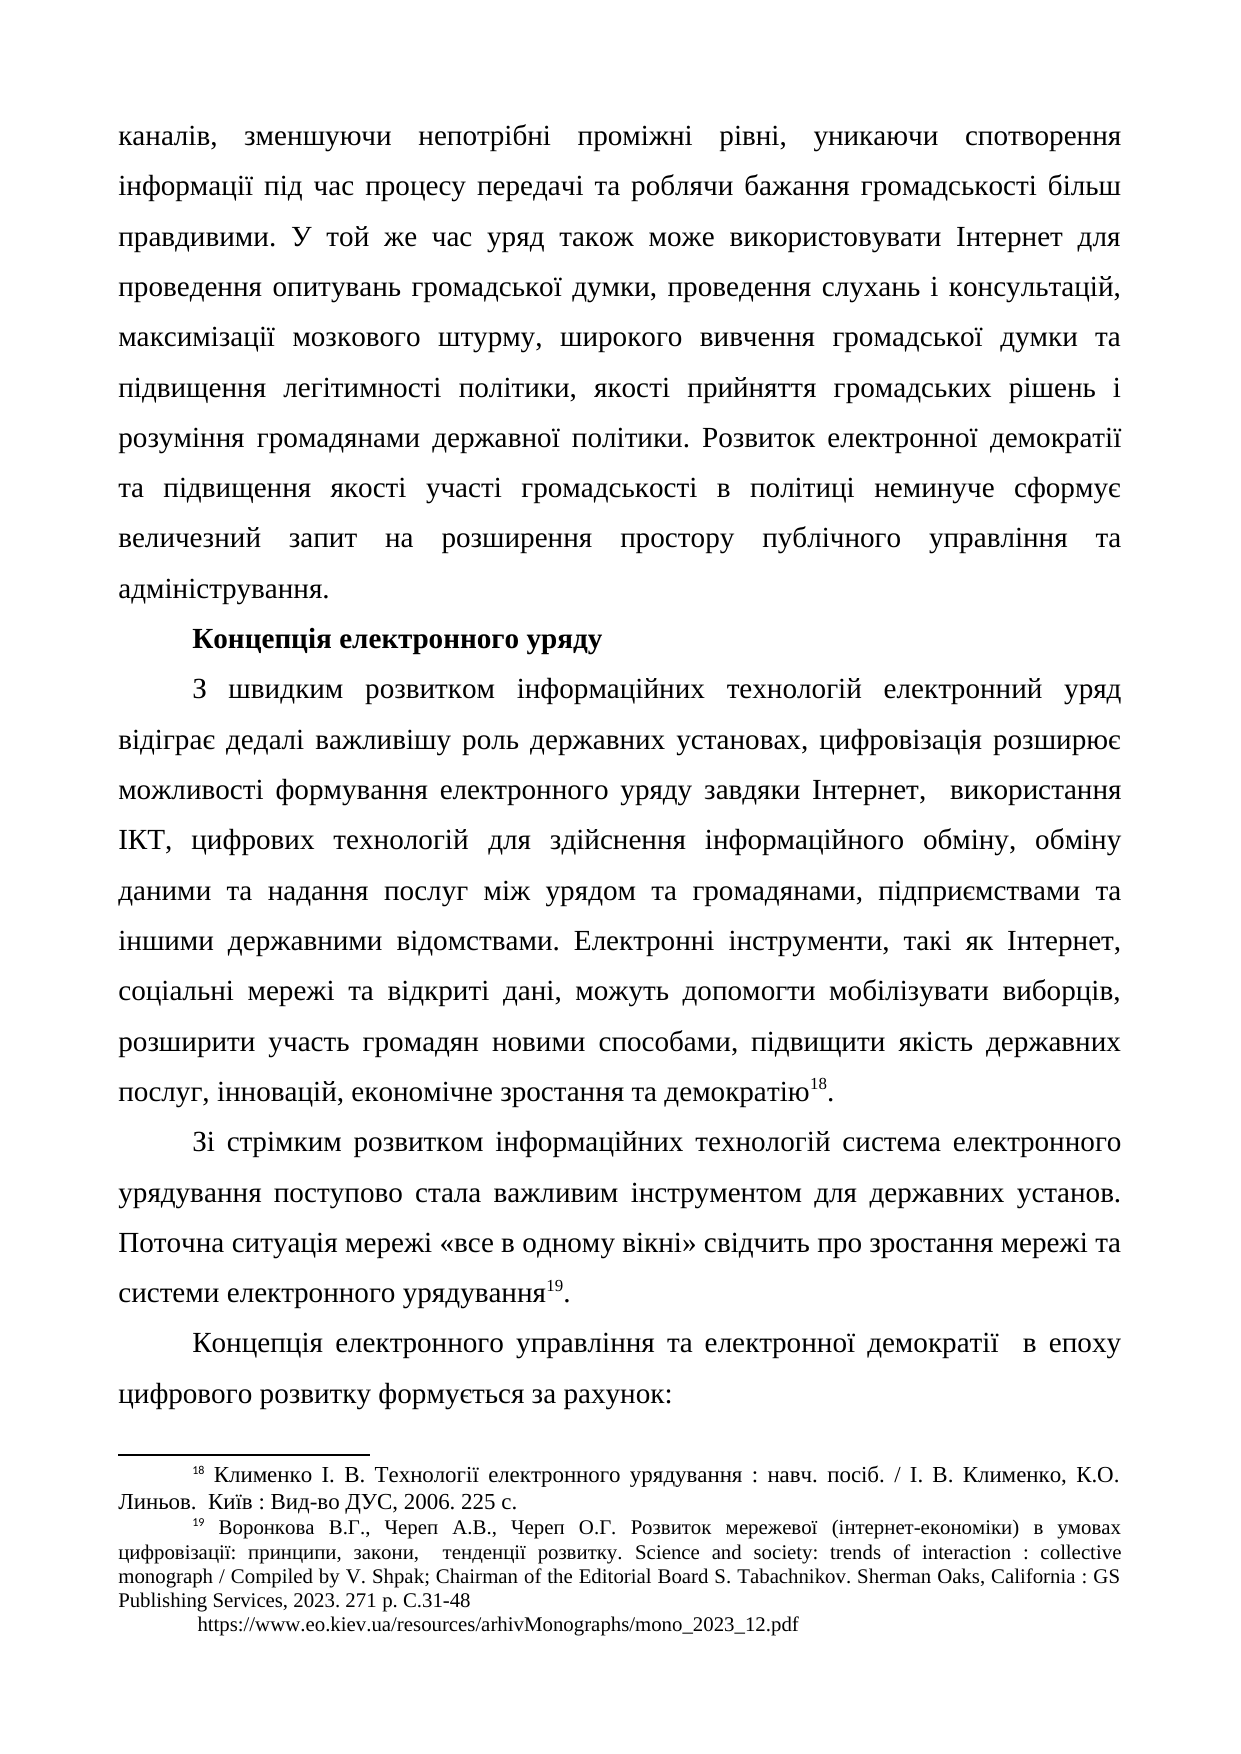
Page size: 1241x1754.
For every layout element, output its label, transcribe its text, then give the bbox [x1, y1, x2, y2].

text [118, 118, 1122, 604]
text Зі стрімким розвитком інформаційних технологій система електронного урядування поступово стала важливим інструментом для державних установ. Поточна ситуація мережі «все в одному вікні» свідчить про зростання мережі та системи електронного урядування. [118, 1124, 1122, 1309]
text З швидким розвитком інформаційних технологій електронний уряд відіграє дедалі важливішу роль державних установах, цифровізація розширює можливості формування електронного уряду завдяки Інтернет, використання ІКТ, цифрових технологій для здійснення інформаційного обміну, обміну даними та надання послуг між урядом та громадянами, підприємствами та іншими державними відомствами. Електронні інструменти, такі як Інтернет, соціальні мережі та відкриті дані, можуть допомогти мобілізувати виборців, розширити участь громадян новими способами, підвищити якість державних послуг, інновацій, економічне зростання та демократію. [118, 672, 1122, 1108]
text Концепція електронного уряду [118, 621, 1122, 655]
text Концепція електронного управління та електронної демократії в епоху цифрового розвитку формується за рахунок: [118, 1326, 1122, 1409]
